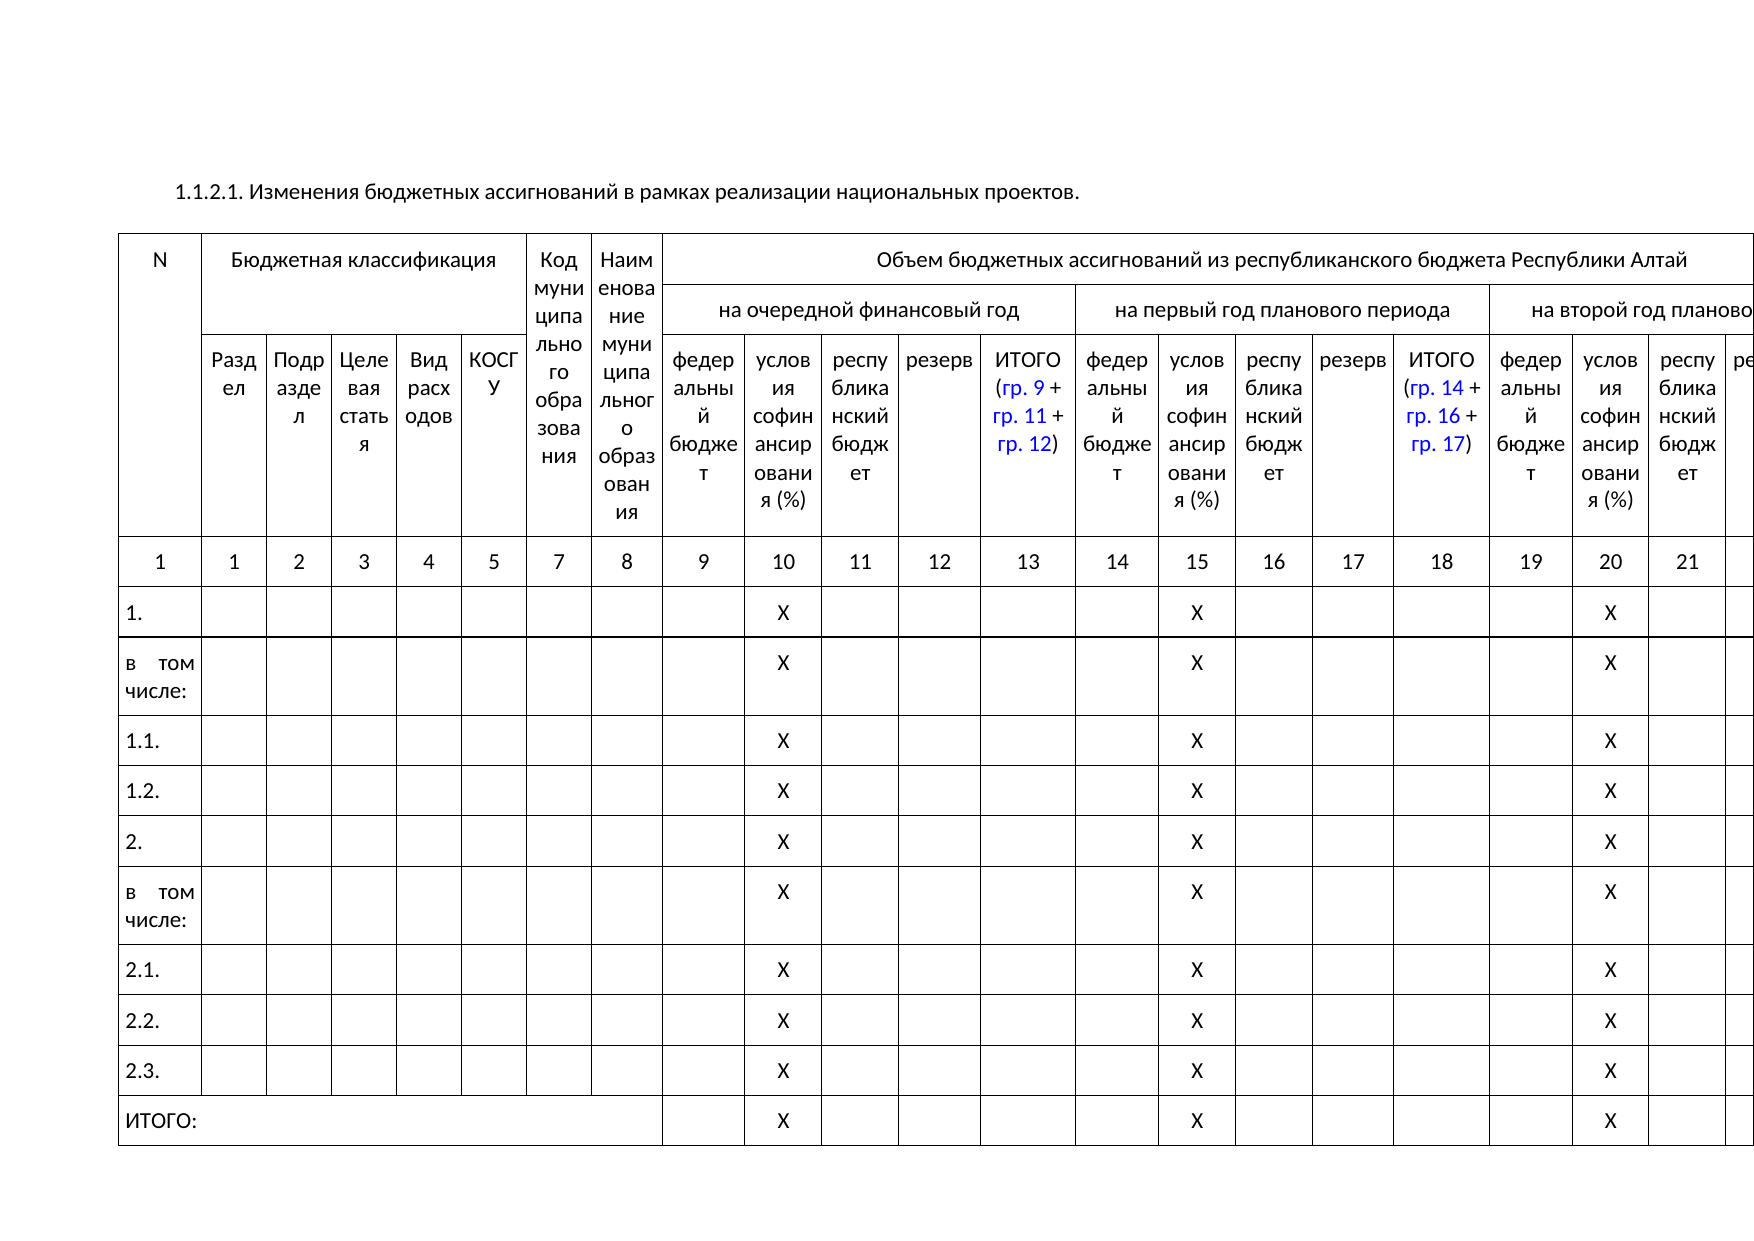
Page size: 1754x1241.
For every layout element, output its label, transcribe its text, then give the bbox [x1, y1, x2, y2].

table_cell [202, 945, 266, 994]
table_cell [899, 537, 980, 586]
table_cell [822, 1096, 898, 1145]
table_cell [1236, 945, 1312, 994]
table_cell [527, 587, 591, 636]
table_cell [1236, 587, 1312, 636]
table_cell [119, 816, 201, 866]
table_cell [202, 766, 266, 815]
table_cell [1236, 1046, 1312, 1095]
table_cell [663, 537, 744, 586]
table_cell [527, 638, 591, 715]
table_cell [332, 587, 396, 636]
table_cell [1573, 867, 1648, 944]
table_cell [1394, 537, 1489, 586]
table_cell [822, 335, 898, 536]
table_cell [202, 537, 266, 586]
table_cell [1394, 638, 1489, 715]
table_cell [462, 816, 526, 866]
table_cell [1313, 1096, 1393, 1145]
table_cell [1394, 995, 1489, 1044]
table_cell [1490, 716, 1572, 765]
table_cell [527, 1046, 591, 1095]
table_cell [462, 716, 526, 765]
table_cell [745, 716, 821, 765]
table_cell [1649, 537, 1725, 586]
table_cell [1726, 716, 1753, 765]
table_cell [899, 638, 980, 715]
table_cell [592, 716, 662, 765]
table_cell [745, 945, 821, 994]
text 1.1.2.1. Изменения бюджетных ассигнований в рамках реализации национальных проектов. [118, 177, 1636, 205]
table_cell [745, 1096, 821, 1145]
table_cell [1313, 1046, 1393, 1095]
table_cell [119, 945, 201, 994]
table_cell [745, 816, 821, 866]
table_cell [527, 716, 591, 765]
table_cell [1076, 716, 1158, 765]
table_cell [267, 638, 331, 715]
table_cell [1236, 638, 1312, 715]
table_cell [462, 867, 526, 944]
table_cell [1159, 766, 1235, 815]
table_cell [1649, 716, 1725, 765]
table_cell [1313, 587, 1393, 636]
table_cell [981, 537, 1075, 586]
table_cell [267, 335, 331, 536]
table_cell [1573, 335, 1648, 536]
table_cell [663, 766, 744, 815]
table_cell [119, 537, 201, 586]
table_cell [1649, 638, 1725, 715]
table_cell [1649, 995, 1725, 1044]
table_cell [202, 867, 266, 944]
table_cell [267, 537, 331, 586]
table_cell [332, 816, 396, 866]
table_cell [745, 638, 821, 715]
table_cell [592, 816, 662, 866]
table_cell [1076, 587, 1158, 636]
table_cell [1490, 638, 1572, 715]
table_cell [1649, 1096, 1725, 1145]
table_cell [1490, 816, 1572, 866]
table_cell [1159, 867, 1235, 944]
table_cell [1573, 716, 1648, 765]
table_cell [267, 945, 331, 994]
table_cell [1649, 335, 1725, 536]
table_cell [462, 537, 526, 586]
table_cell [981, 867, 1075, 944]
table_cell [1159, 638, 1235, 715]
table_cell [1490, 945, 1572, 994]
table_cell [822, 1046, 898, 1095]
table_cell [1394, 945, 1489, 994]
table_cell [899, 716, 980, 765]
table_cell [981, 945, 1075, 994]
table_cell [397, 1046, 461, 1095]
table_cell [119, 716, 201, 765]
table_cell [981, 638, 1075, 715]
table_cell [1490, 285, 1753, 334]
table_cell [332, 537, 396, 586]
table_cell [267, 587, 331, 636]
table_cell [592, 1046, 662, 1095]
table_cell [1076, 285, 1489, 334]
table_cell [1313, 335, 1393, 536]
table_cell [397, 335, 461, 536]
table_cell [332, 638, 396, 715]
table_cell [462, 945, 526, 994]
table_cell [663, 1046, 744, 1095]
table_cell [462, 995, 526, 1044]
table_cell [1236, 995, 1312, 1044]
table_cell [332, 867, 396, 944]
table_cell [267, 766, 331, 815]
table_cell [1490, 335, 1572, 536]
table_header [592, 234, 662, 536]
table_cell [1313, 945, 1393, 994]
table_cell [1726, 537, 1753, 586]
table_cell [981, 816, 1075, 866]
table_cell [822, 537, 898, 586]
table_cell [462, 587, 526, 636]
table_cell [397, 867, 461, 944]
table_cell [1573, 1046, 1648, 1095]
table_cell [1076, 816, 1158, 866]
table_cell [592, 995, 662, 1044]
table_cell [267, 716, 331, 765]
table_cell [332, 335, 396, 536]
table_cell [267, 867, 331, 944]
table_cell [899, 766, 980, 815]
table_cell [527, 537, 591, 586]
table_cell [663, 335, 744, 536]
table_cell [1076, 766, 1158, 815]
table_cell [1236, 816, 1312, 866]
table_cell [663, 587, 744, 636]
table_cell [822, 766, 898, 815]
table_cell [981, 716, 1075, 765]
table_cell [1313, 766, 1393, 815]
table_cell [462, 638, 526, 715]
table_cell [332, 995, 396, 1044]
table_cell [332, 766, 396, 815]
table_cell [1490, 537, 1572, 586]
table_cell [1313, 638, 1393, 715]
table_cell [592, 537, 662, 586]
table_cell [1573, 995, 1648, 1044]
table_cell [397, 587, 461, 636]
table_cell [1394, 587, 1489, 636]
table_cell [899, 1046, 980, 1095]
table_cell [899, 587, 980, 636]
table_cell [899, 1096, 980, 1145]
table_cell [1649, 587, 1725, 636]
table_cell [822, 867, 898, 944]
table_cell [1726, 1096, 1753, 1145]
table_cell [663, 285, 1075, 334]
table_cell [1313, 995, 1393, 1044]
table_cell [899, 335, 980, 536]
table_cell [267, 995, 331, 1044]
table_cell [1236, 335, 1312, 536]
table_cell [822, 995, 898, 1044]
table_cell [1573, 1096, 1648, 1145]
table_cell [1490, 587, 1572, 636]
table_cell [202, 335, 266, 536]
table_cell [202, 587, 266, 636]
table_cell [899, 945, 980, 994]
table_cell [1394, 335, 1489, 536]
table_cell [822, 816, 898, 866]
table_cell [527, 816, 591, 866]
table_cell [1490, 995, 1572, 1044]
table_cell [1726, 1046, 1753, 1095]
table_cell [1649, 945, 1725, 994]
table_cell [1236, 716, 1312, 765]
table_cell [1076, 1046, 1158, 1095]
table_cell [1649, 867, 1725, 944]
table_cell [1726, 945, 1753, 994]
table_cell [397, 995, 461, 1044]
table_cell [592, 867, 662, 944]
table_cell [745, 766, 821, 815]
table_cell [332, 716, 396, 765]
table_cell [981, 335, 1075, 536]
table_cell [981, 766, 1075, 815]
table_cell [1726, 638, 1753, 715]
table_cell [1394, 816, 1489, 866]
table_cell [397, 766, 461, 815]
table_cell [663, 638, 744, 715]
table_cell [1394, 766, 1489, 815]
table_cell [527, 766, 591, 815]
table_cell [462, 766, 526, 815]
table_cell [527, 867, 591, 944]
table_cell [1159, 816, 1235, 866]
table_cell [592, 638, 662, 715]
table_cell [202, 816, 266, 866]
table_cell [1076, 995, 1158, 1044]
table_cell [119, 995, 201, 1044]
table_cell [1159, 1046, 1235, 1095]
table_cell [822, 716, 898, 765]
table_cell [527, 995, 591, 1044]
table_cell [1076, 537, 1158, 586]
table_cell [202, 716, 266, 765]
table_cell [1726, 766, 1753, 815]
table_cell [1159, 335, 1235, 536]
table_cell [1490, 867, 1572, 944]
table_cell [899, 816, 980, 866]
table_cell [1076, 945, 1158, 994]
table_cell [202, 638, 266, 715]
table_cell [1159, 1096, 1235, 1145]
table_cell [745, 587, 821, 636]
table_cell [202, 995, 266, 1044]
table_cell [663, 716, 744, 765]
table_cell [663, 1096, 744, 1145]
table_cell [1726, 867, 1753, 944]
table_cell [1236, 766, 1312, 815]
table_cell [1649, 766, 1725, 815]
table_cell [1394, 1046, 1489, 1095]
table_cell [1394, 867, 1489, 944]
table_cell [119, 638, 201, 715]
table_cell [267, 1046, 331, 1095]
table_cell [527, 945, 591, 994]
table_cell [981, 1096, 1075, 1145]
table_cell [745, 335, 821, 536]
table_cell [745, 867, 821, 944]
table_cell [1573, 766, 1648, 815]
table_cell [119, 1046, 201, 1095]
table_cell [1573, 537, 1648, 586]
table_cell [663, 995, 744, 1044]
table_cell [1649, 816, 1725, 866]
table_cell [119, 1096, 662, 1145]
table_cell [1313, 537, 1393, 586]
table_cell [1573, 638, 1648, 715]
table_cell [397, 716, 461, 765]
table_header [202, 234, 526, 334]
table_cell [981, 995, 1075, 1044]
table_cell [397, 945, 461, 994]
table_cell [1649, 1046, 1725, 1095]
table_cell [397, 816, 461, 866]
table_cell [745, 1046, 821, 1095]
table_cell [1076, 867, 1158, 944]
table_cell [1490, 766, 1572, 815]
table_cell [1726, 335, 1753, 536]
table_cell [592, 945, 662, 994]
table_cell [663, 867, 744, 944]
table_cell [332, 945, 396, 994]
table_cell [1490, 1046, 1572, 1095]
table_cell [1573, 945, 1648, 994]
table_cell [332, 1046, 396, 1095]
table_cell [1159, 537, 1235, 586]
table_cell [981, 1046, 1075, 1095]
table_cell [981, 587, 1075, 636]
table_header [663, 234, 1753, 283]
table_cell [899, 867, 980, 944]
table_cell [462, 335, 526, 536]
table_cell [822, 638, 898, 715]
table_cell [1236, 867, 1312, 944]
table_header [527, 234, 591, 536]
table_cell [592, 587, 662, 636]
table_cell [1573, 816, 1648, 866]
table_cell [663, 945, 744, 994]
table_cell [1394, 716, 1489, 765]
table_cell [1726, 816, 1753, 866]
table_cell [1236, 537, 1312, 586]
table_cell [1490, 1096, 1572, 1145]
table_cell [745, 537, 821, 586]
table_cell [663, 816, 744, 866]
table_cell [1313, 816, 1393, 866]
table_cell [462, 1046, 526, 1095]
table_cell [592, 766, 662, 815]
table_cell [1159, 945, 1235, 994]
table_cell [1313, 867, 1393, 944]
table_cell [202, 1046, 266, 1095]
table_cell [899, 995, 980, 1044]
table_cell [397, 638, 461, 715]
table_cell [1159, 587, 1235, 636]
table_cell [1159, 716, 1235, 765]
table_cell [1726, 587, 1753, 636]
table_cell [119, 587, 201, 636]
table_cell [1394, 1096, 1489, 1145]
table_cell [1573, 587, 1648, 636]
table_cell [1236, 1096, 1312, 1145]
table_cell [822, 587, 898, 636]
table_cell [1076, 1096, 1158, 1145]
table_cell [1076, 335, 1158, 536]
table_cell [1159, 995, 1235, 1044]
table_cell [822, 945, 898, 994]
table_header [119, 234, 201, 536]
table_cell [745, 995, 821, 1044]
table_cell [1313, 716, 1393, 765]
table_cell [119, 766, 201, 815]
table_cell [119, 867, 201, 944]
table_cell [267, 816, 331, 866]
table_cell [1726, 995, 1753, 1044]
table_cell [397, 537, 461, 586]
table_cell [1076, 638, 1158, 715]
